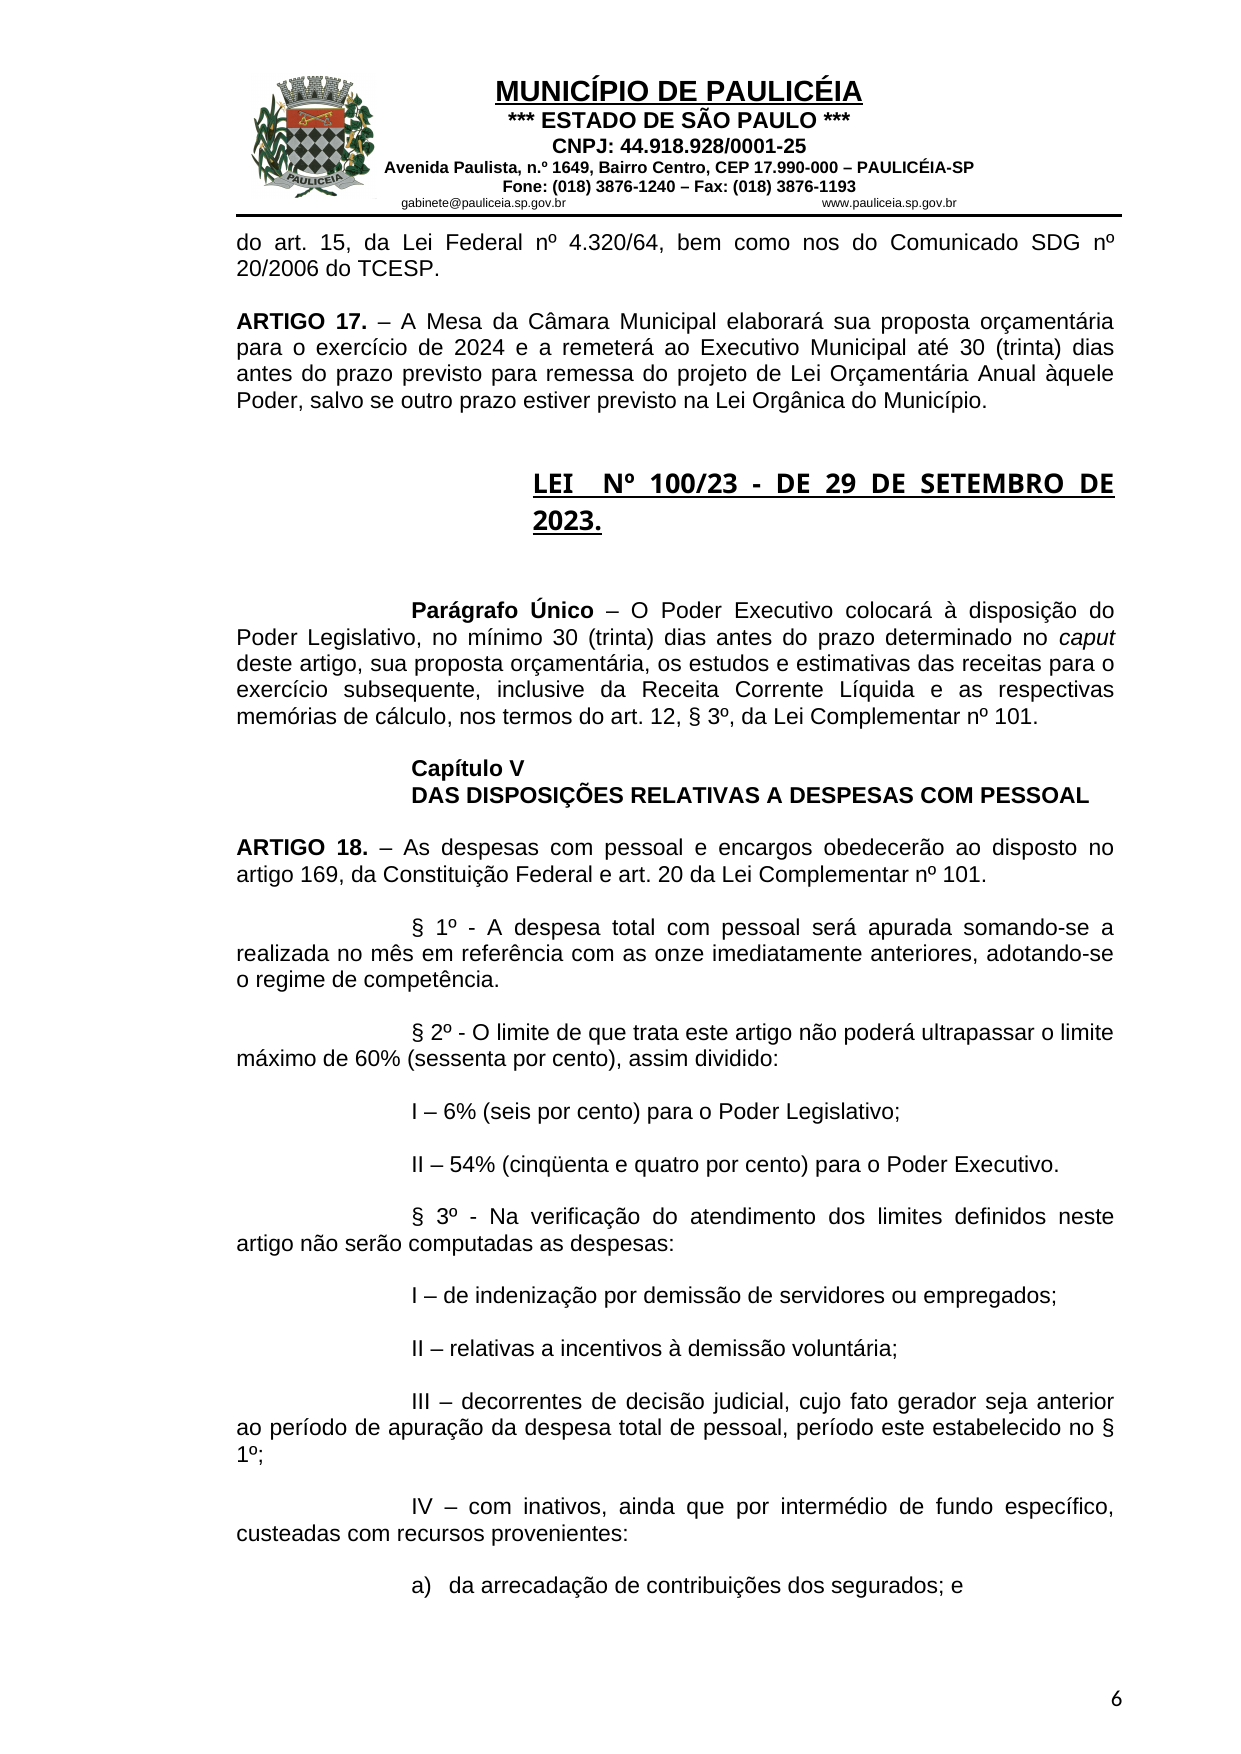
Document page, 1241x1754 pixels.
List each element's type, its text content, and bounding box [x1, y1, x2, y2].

text I – 6% (seis por cento) para o Poder Legislativo; [236, 1098, 1115, 1124]
text I – de indenização por demissão de servidores ou empregados; [236, 1282, 1115, 1309]
text DAS DISPOSIÇÕES RELATIVAS A DESPESAS COM PESSOAL [236, 782, 1115, 808]
text § 3º - Na verificação do atendimento dos limites definidos neste artigo não serão computadas as despesas: [236, 1203, 1115, 1256]
text ARTIGO 18. – As despesas com pessoal e encargos obedecerão ao disposto no artigo 169, da Constituição Federal e art. 20 da Lei Complementar nº 101. [236, 834, 1115, 887]
subtitle LEI Nº 100/23 - DE 29 DE SETEMBRO DE 2023. [532, 464, 1115, 496]
subtitle LEI Nº 100/23 - DE 29 DE SETEMBRO DE 2023. [532, 497, 1115, 538]
text ARTIGO 17. – A Mesa da Câmara Municipal elaborará sua proposta orçamentária para o exercício de 2024 e a remeterá ao Executivo Municipal até 30 (trinta) dias antes do prazo previsto para remessa do projeto de Lei Orçamentária Anual àquele Poder, salvo se outro prazo estiver previsto na Lei Orgânica do Município. [236, 308, 1115, 413]
text Capítulo V [236, 755, 1115, 782]
text III – decorrentes de decisão judicial, cujo fato gerador seja anterior ao período de apuração da despesa total de pessoal, período este estabelecido no § 1º; [236, 1388, 1115, 1467]
text § 2º - O limite de que trata este artigo não poderá ultrapassar o limite máximo de 60% (sessenta por cento), assim dividido: [236, 1019, 1115, 1072]
list da arrecadação de contribuições dos segurados; e [411, 1572, 1115, 1599]
picture [251, 73, 377, 199]
text § 1º - A despesa total com pessoal será apurada somando-se a realizada no mês em referência com as onze imediatamente anteriores, adotando-se o regime de competência. [236, 913, 1115, 992]
text II – relativas a incentivos à demissão voluntária; [236, 1335, 1115, 1361]
text II – 54% (cinqüenta e quatro por cento) para o Poder Executivo. [236, 1151, 1115, 1177]
text Parágrafo Único – O Poder Executivo colocará à disposição do Poder Legislativo, no mínimo 30 (trinta) dias antes do prazo determinado no caput deste artigo, sua proposta orçamentária, os estudos e estimativas das receitas para o exercício subsequente, inclusive da Receita Corrente Líquida e as respectivas memórias de cálculo, nos termos do art. 12, § 3º, da Lei Complementar nº 101. [236, 597, 1115, 729]
text IV – com inativos, ainda que por intermédio de fundo específico, custeadas com recursos provenientes: [236, 1493, 1115, 1546]
